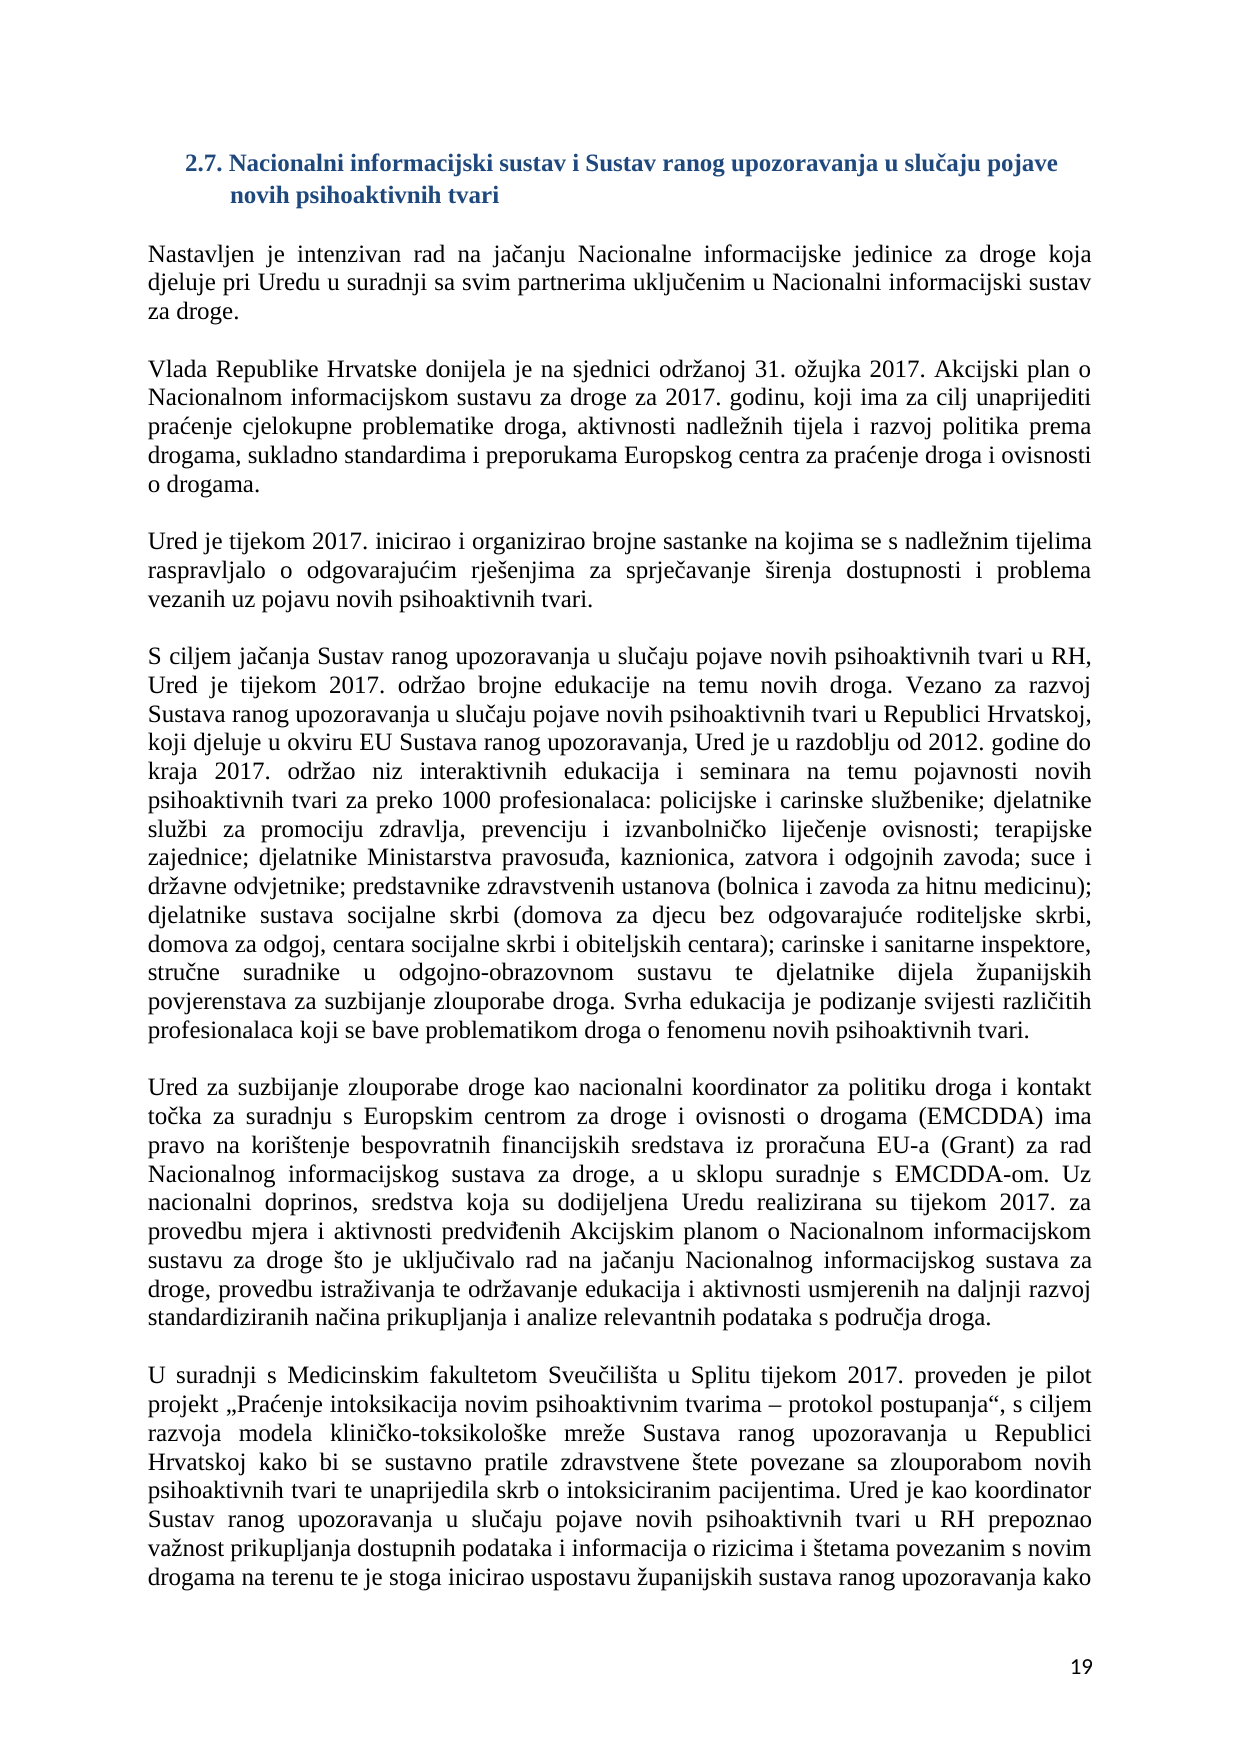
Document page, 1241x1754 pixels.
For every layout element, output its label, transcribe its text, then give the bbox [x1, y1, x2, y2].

text Vlada Republike Hrvatske donijela je na sjednici održanoj 31. ožujka 2017. Akcijski plan o Nacionalnom informacijskom sustavu za droge za 2017. godinu, koji ima za cilj unaprijediti praćenje cjelokupne problematike droga, aktivnosti nadležnih tijela i razvoj politika prema drogama, sukladno standardima i preporukama Europskog centra za praćenje droga i ovisnosti o drogama. [148, 354, 1093, 497]
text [148, 1360, 1093, 1590]
list 2.7. Nacionalni informacijski sustav i Sustav ranog upozoravanja u slučaju pojave novih psihoaktivnih tvari [185, 148, 1093, 209]
text Nastavljen je intenzivan rad na jačanju Nacionalne informacijske jedinice za droge koja djeluje pri Uredu u suradnji sa svim partnerima uključenim u Nacionalni informacijski sustav za droge. [148, 239, 1093, 325]
text Ured za suzbijanje zlouporabe droge kao nacionalni koordinator za politiku droga i kontakt točka za suradnju s Europskim centrom za droge i ovisnosti o drogama (EMCDDA) ima pravo na korištenje bespovratnih financijskih sredstava iz proračuna EU-a (Grant) za rad Nacionalnog informacijskog sustava za droge, a u sklopu suradnje s EMCDDA-om. Uz nacionalni doprinos, sredstva koja su dodijeljena Uredu realizirana su tijekom 2017. za provedbu mjera i aktivnosti predviđenih Akcijskim planom o Nacionalnom informacijskom sustavu za droge što je uključivalo rad na jačanju Nacionalnog informacijskog sustava za droge, provedbu istraživanja te održavanje edukacija i aktivnosti usmjerenih na daljnji razvoj standardiziranih načina prikupljanja i analize relevantnih podataka s područja droga. [148, 1072, 1093, 1331]
text S ciljem jačanja Sustav ranog upozoravanja u slučaju pojave novih psihoaktivnih tvari u RH, Ured je tijekom 2017. održao brojne edukacije na temu novih droga. Vezano za razvoj Sustava ranog upozoravanja u slučaju pojave novih psihoaktivnih tvari u Republici Hrvatskoj, koji djeluje u okviru EU Sustava ranog upozoravanja, Ured je u razdoblju od 2012. godine do kraja 2017. održao niz interaktivnih edukacija i seminara na temu pojavnosti novih psihoaktivnih tvari za preko 1000 profesionalaca: policijske i carinske službenike; djelatnike službi za promociju zdravlja, prevenciju i izvanbolničko liječenje ovisnosti; terapijske zajednice; djelatnike Ministarstva pravosuđa, kaznionica, zatvora i odgojnih zavoda; suce i državne odvjetnike; predstavnike zdravstvenih ustanova (bolnica i zavoda za hitnu medicinu); djelatnike sustava socijalne skrbi (domova za djecu bez odgovarajuće roditeljske skrbi, domova za odgoj, centara socijalne skrbi i obiteljskih centara); carinske i sanitarne inspektore, stručne suradnike u odgojno-obrazovnom sustavu te djelatnike dijela županijskih povjerenstava za suzbijanje zlouporabe droga. Svrha edukacija je podizanje svijesti različitih profesionalaca koji se bave problematikom droga o fenomenu novih psihoaktivnih tvari. [148, 641, 1093, 1044]
text Ured je tijekom 2017. inicirao i organizirao brojne sastanke na kojima se s nadležnim tijelima raspravljalo o odgovarajućim rješenjima za sprječavanje širenja dostupnosti i problema vezanih uz pojavu novih psihoaktivnih tvari. [148, 526, 1093, 612]
